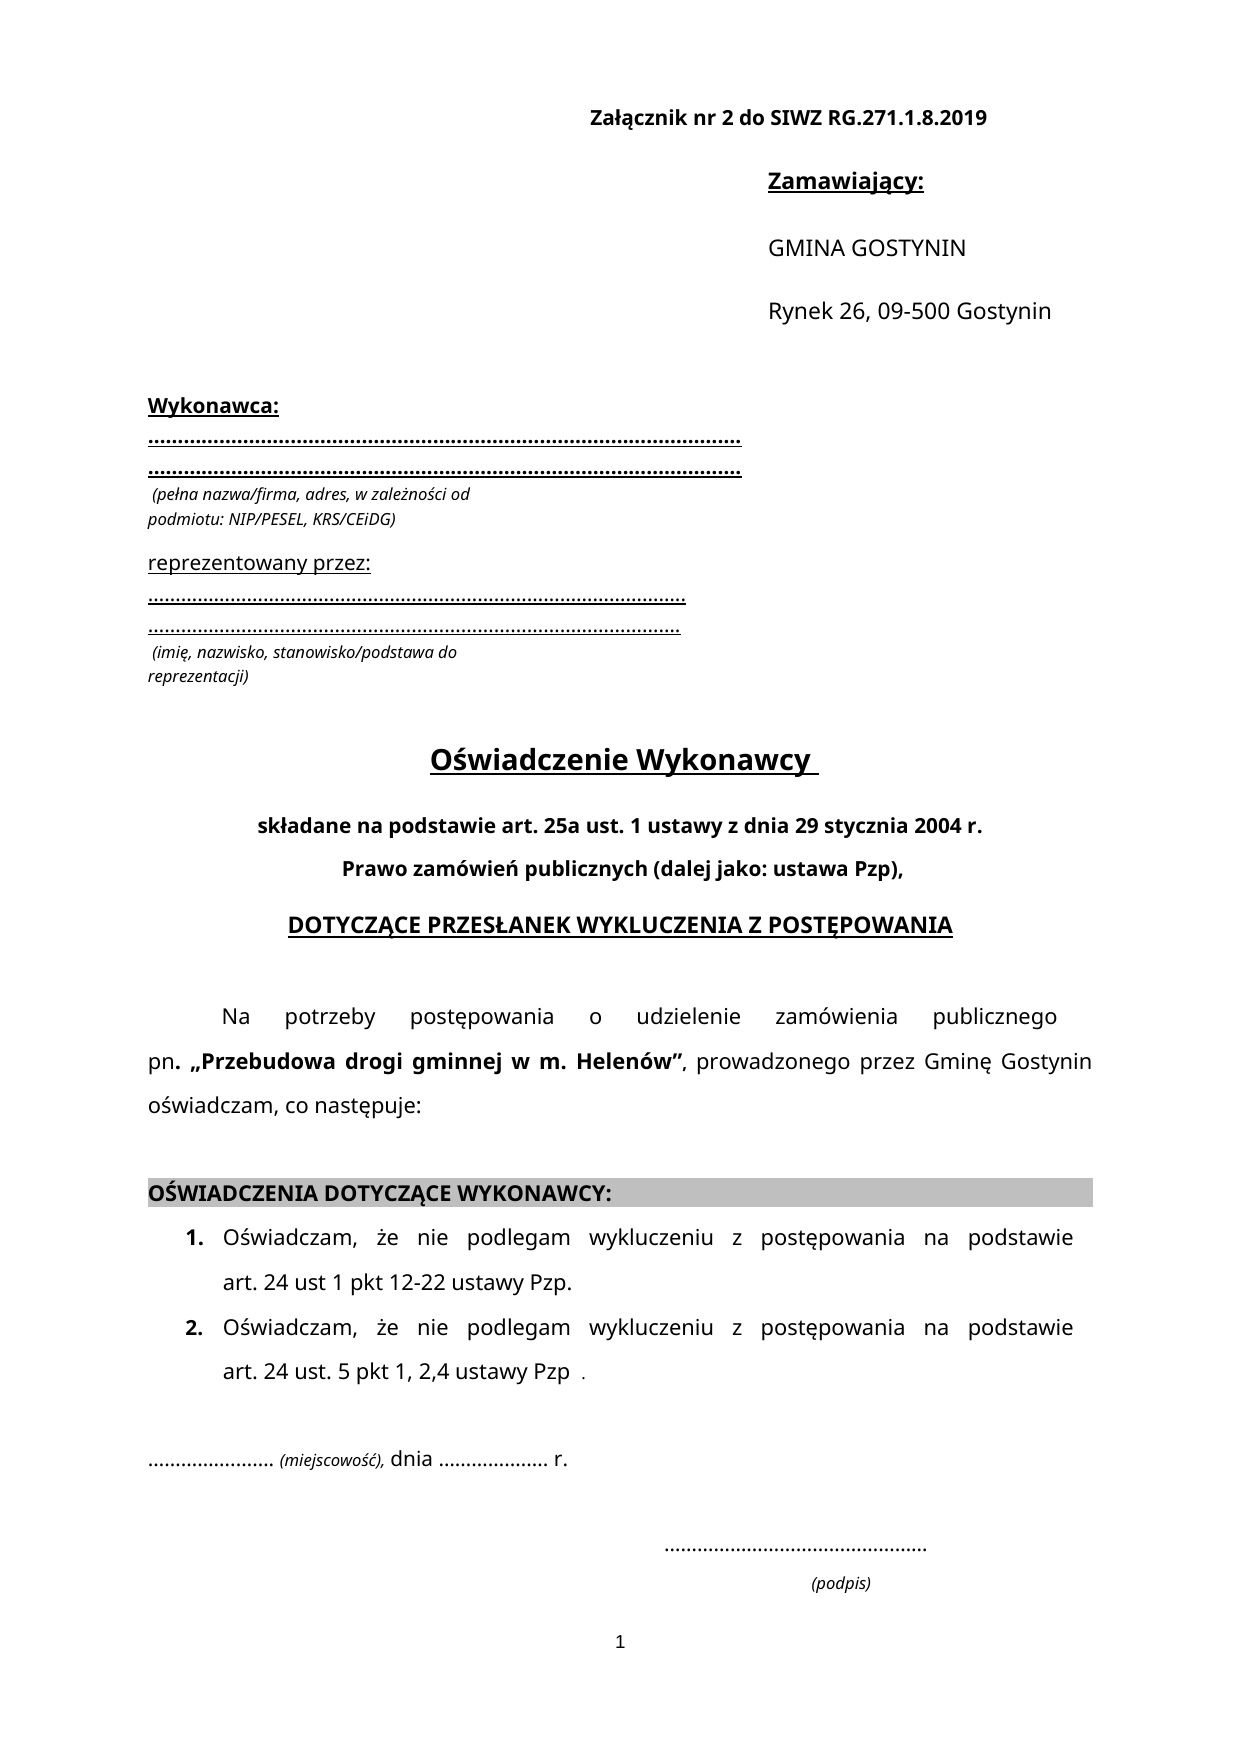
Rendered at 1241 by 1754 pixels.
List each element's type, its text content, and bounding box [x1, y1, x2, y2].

text Rynek 26, 09-500 Gostynin [768, 295, 1093, 326]
list Oświadczam, że nie podlegam wykluczeniu z postępowania na podstawie art. 24 ust 1 pkt 12-22 ustawy Pzp. [185, 1222, 1093, 1297]
text Oświadczenie Wykonawcy [148, 740, 1093, 779]
text …………………………………………………………………………………….. [148, 579, 1093, 607]
text ………………………………………… [148, 1529, 1093, 1557]
text (imię, nazwisko, stanowisko/podstawa do reprezentacji) [148, 640, 472, 687]
text Wykonawca: [148, 391, 1093, 419]
text GMINA GOSTYNIN [768, 232, 1093, 263]
text (podpis) [738, 1571, 1093, 1594]
text OŚWIADCZENIA DOTYCZĄCE WYKONAWCY: [148, 1178, 1093, 1207]
text ………………………………………………………………………………………. [148, 422, 1093, 450]
text Zamawiający: [694, 165, 1093, 196]
text (pełna nazwa/firma, adres, w zależności od podmiotu: NIP/PESEL, KRS/CEiDG) [148, 483, 472, 530]
text ………………………………………………………………………………………. [148, 452, 1093, 481]
text Prawo zamówień publicznych (dalej jako: ustawa Pzp), [148, 854, 1093, 883]
text reprezentowany przez: [148, 548, 1093, 577]
text Na potrzeby postępowania o udzielenie zamówienia publicznego pn. „Przebudowa drogi gminnej w m. Helenów”, prowadzonego przez Gminę Gostynin oświadczam, co następuje: [148, 1001, 1093, 1120]
text składane na podstawie art. 25a ust. 1 ustawy z dnia 29 stycznia 2004 r. [148, 812, 1093, 840]
text Załącznik nr 2 do SIWZ RG.271.1.8.2019 [590, 103, 1093, 132]
list Oświadczam, że nie podlegam wykluczeniu z postępowania na podstawie art. 24 ust. 5 pkt 1, 2,4 ustawy Pzp . [185, 1312, 1093, 1386]
text DOTYCZĄCE PRZESŁANEK WYKLUCZENIA Z POSTĘPOWANIA [148, 909, 1093, 941]
text …………….……. (miejscowość), dnia ………….……. r. [148, 1444, 1093, 1472]
text ……………………………………………………………………………………. [148, 610, 1093, 638]
